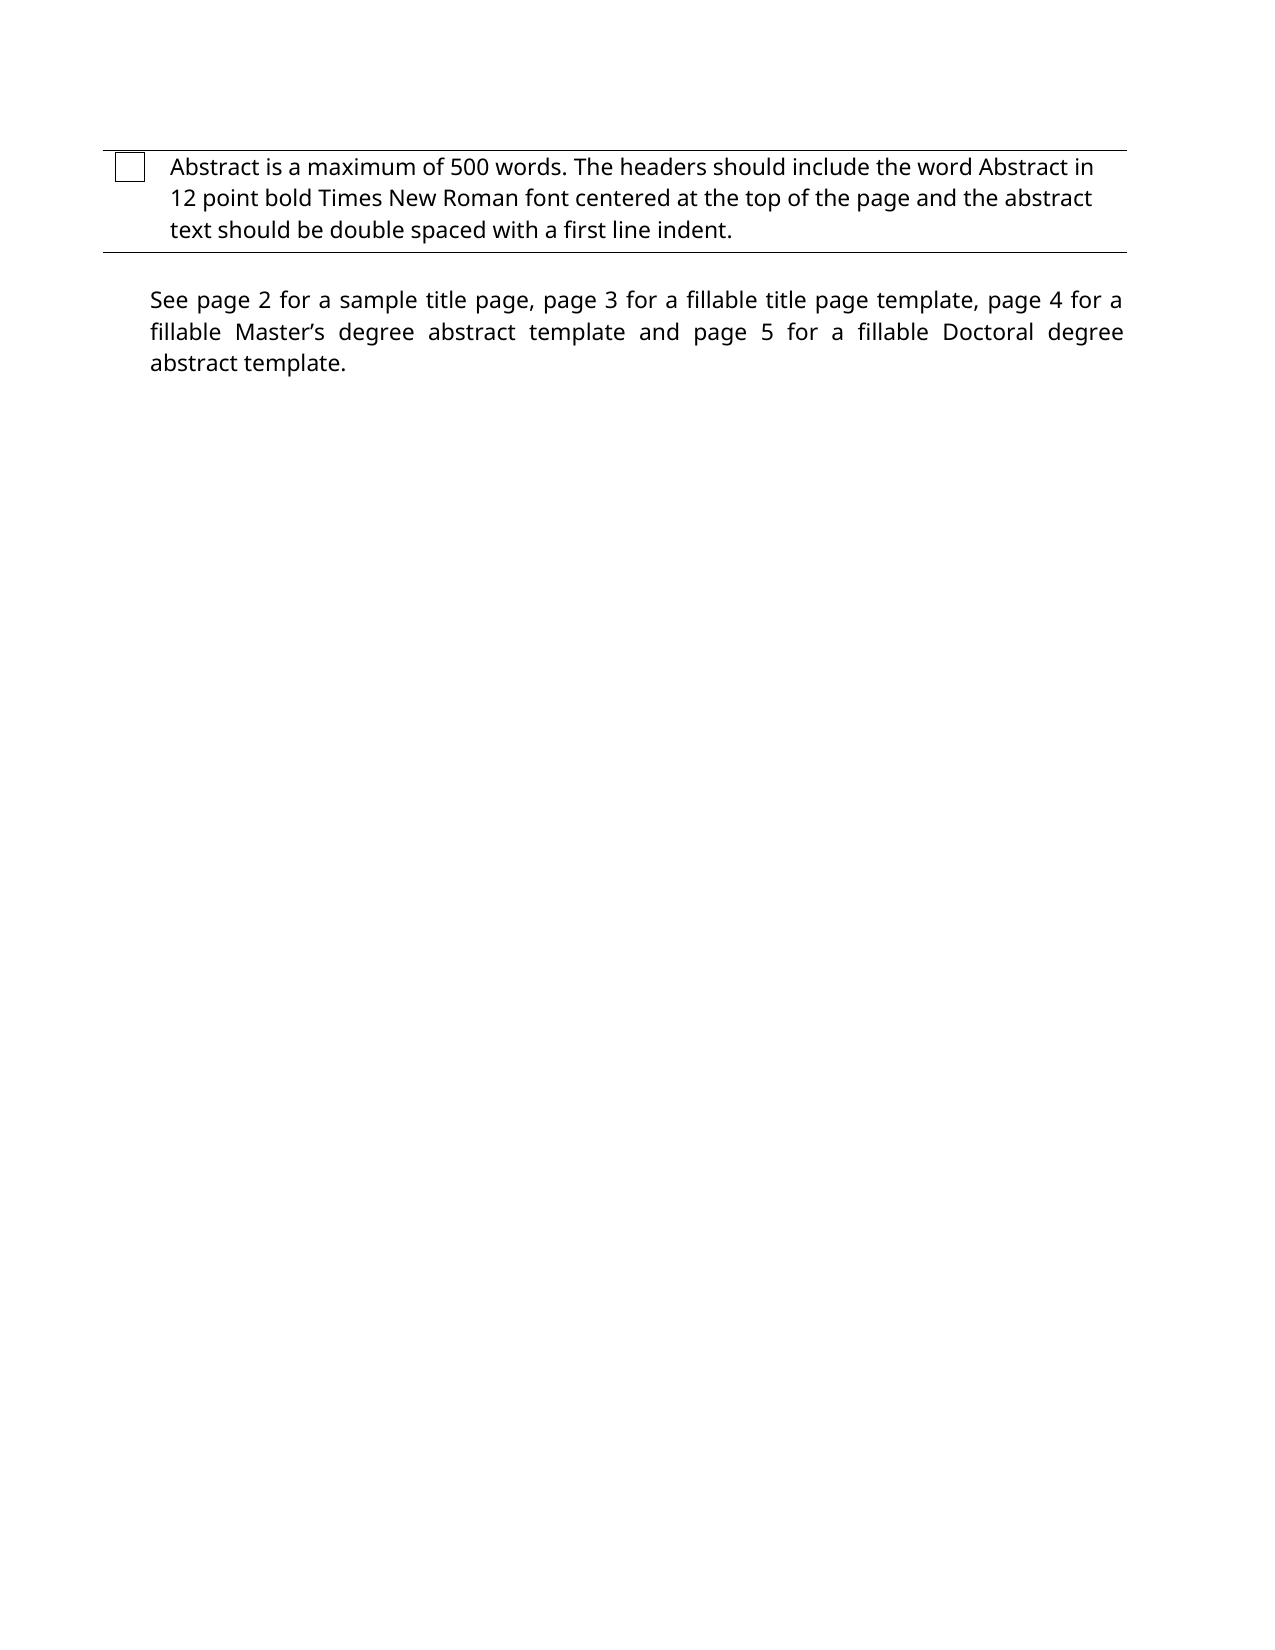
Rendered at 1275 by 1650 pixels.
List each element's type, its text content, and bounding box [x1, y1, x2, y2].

text See page 2 for a sample title page, page 3 for a fillable title page template, page 4 for a fillable Master’s degree abstract template and page 5 for a fillable Doctoral degree abstract template. [150, 284, 1125, 378]
table_cell Abstract is a maximum of 500 words. The headers should include the word Abstract in 12 point bold Times New Roman font centered at the top of the page and the abstract text should be double spaced with a first line indent. [159, 151, 1127, 252]
table_cell [103, 151, 159, 252]
